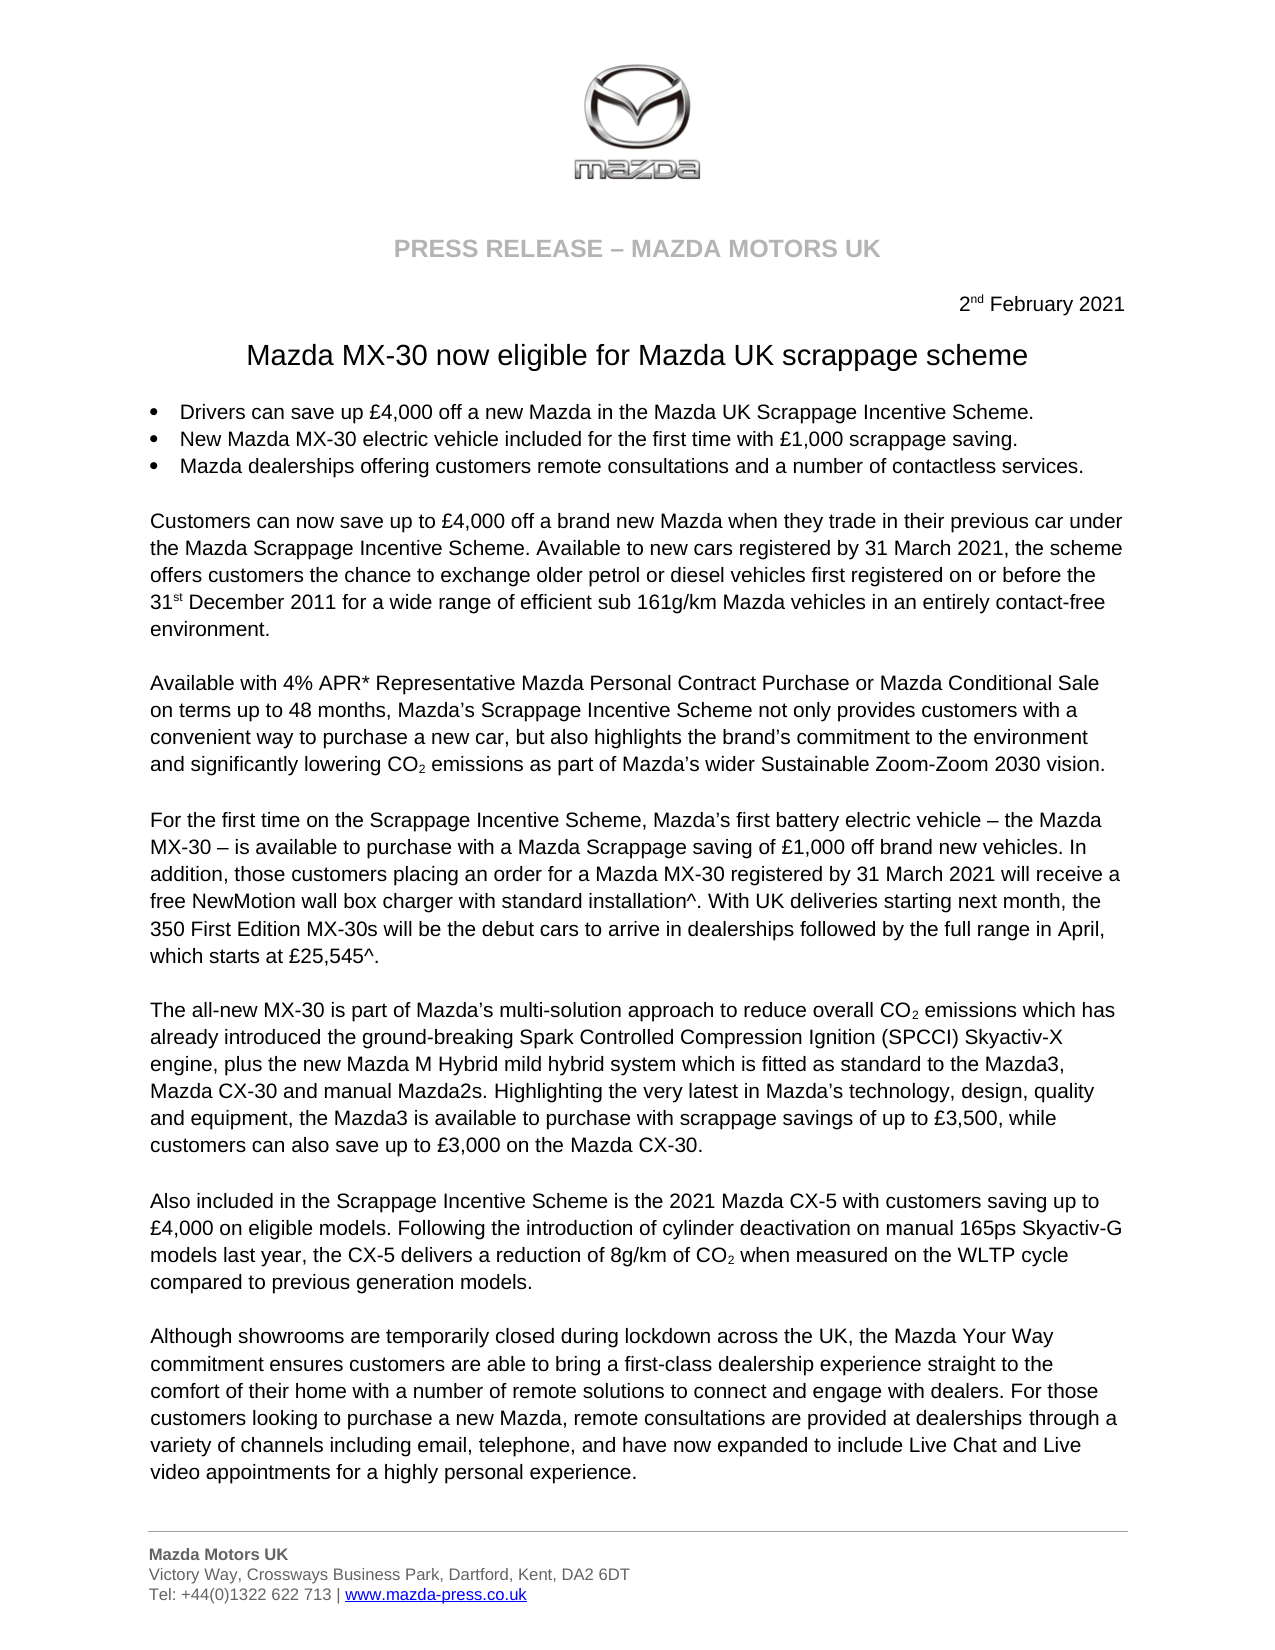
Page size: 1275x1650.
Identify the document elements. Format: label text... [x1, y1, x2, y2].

text 2nd February 2021 [150, 290, 1125, 317]
text Also included in the Scrappage Incentive Scheme is the 2021 Mazda CX-5 with customers saving up to £4,000 on eligible models. Following the introduction of cylinder deactivation on manual 165ps Skyactiv-G models last year, the CX-5 delivers a reduction of 8g/km of CO2 when measured on the WLTP cycle compared to previous generation models. [150, 1187, 1125, 1295]
text Customers can now save up to £4,000 off a brand new Mazda when they trade in their previous car under the Mazda Scrappage Incentive Scheme. Available to new cars registered by 31 March 2021, the scheme offers customers the chance to exchange older petrol or diesel vehicles first registered on or before the 31st December 2011 for a wide range of efficient sub 161g/km Mazda vehicles in an entirely contact-free environment. [150, 506, 1125, 642]
text Available with 4% APR* Representative Mazda Personal Contract Purchase or Mazda Conditional Sale on terms up to 48 months, Mazda’s Scrappage Incentive Scheme not only provides customers with a convenient way to purchase a new car, but also highlights the brand’s commitment to the environment and significantly lowering CO2 emissions as part of Mazda’s wider Sustainable Zoom-Zoom 2030 vision. [150, 669, 1125, 777]
text The all-new MX-30 is part of Mazda’s multi-solution approach to reduce overall CO2 emissions which has already introduced the ground-breaking Spark Controlled Compression Ignition (SPCCI) Skyactiv-X engine, plus the new Mazda M Hybrid mild hybrid system which is fitted as standard to the Mazda3, Mazda CX-30 and manual Mazda2s. Highlighting the very latest in Mazda’s technology, design, quality and equipment, the Mazda3 is available to purchase with scrappage savings of up to £3,500, while customers can also save up to £3,000 on the Mazda CX-30. [150, 996, 1125, 1158]
text variety of channels including email, telephone, and have now expanded to include Live Chat and Live video appointments for a highly personal experience. [150, 1431, 1125, 1485]
list New Mazda MX-30 electric vehicle included for the first time with £1,000 scrappage saving. [150, 425, 1125, 452]
list Drivers can save up £4,000 off a new Mazda in the Mazda UK Scrappage Incentive Scheme. [150, 398, 1125, 425]
text Although showrooms are temporarily closed during lockdown across the UK, the Mazda Your Way commitment ensures customers are able to bring a first-class dealership experience straight to the comfort of their home with a number of remote solutions to connect and engage with dealers. For those customers looking to purchase a new Mazda, remote consultations are provided at dealerships through a [150, 1322, 1125, 1431]
text For the first time on the Scrappage Incentive Scheme, Mazda’s first battery electric vehicle – the Mazda MX-30 – is available to purchase with a Mazda Scrappage saving of £1,000 off brand new vehicles. In addition, those customers placing an order for a Mazda MX-30 registered by 31 March 2021 will receive a free NewMotion wall box charger with standard installation^. With UK deliveries starting next month, the 350 First Edition MX-30s will be the debut cars to arrive in dealerships followed by the full range in April, which starts at £25,545^. [150, 806, 1125, 968]
text Mazda MX-30 now eligible for Mazda UK scrappage scheme [150, 344, 1125, 371]
list Mazda dealerships offering customers remote consultations and a number of contactless services. [150, 452, 1125, 479]
picture [557, 47, 718, 199]
